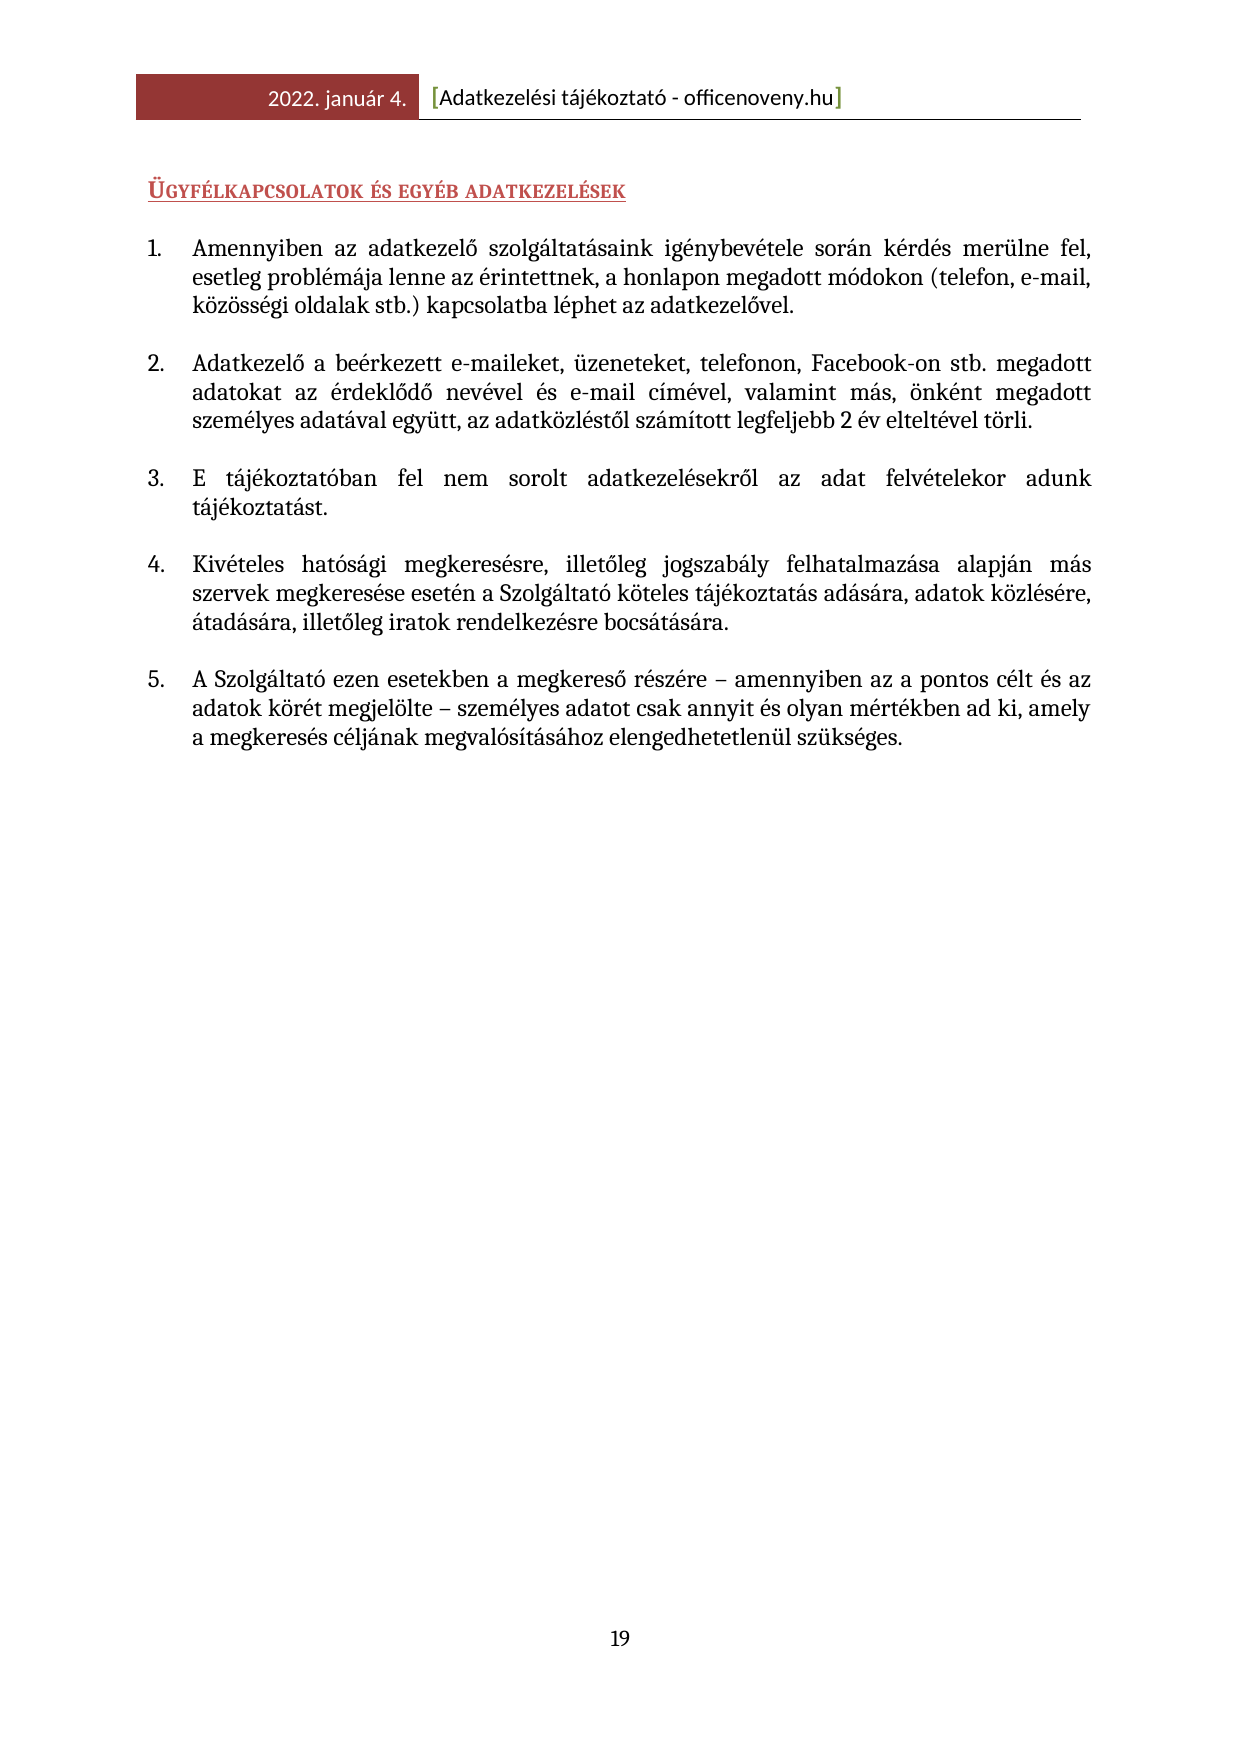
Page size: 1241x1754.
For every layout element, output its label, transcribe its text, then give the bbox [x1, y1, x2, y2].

list Amennyiben az adatkezelő szolgáltatásaink igénybevétele során kérdés merülne fel, esetleg problémája lenne az érintettnek, a honlapon megadott módokon (telefon, e-mail, közösségi oldalak stb.) kapcsolatba léphet az adatkezelővel. [148, 234, 1093, 320]
list Kivételes hatósági megkeresésre, illetőleg jogszabály felhatalmazása alapján más szervek megkeresése esetén a Szolgáltató köteles tájékoztatás adására, adatok közlésére, átadására, illetőleg iratok rendelkezésre bocsátására. [148, 550, 1093, 636]
list E tájékoztatóban fel nem sorolt adatkezelésekről az adat felvételekor adunk tájékoztatást. [148, 464, 1093, 521]
list Adatkezelő a beérkezett e-maileket, üzeneteket, telefonon, Facebook-on stb. megadott adatokat az érdeklődő nevével és e-mail címével, valamint más, önként megadott személyes adatával együtt, az adatközléstől számított legfeljebb 2 év elteltével törli. [148, 349, 1093, 435]
text Ügyfélkapcsolatok és egyéb adatkezelések [148, 176, 1093, 205]
list A Szolgáltató ezen esetekben a megkereső részére – amennyiben az a pontos célt és az adatok körét megjelölte – személyes adatot csak annyit és olyan mértékben ad ki, amely a megkeresés céljának megvalósításához elengedhetetlenül szükséges. [148, 665, 1093, 751]
